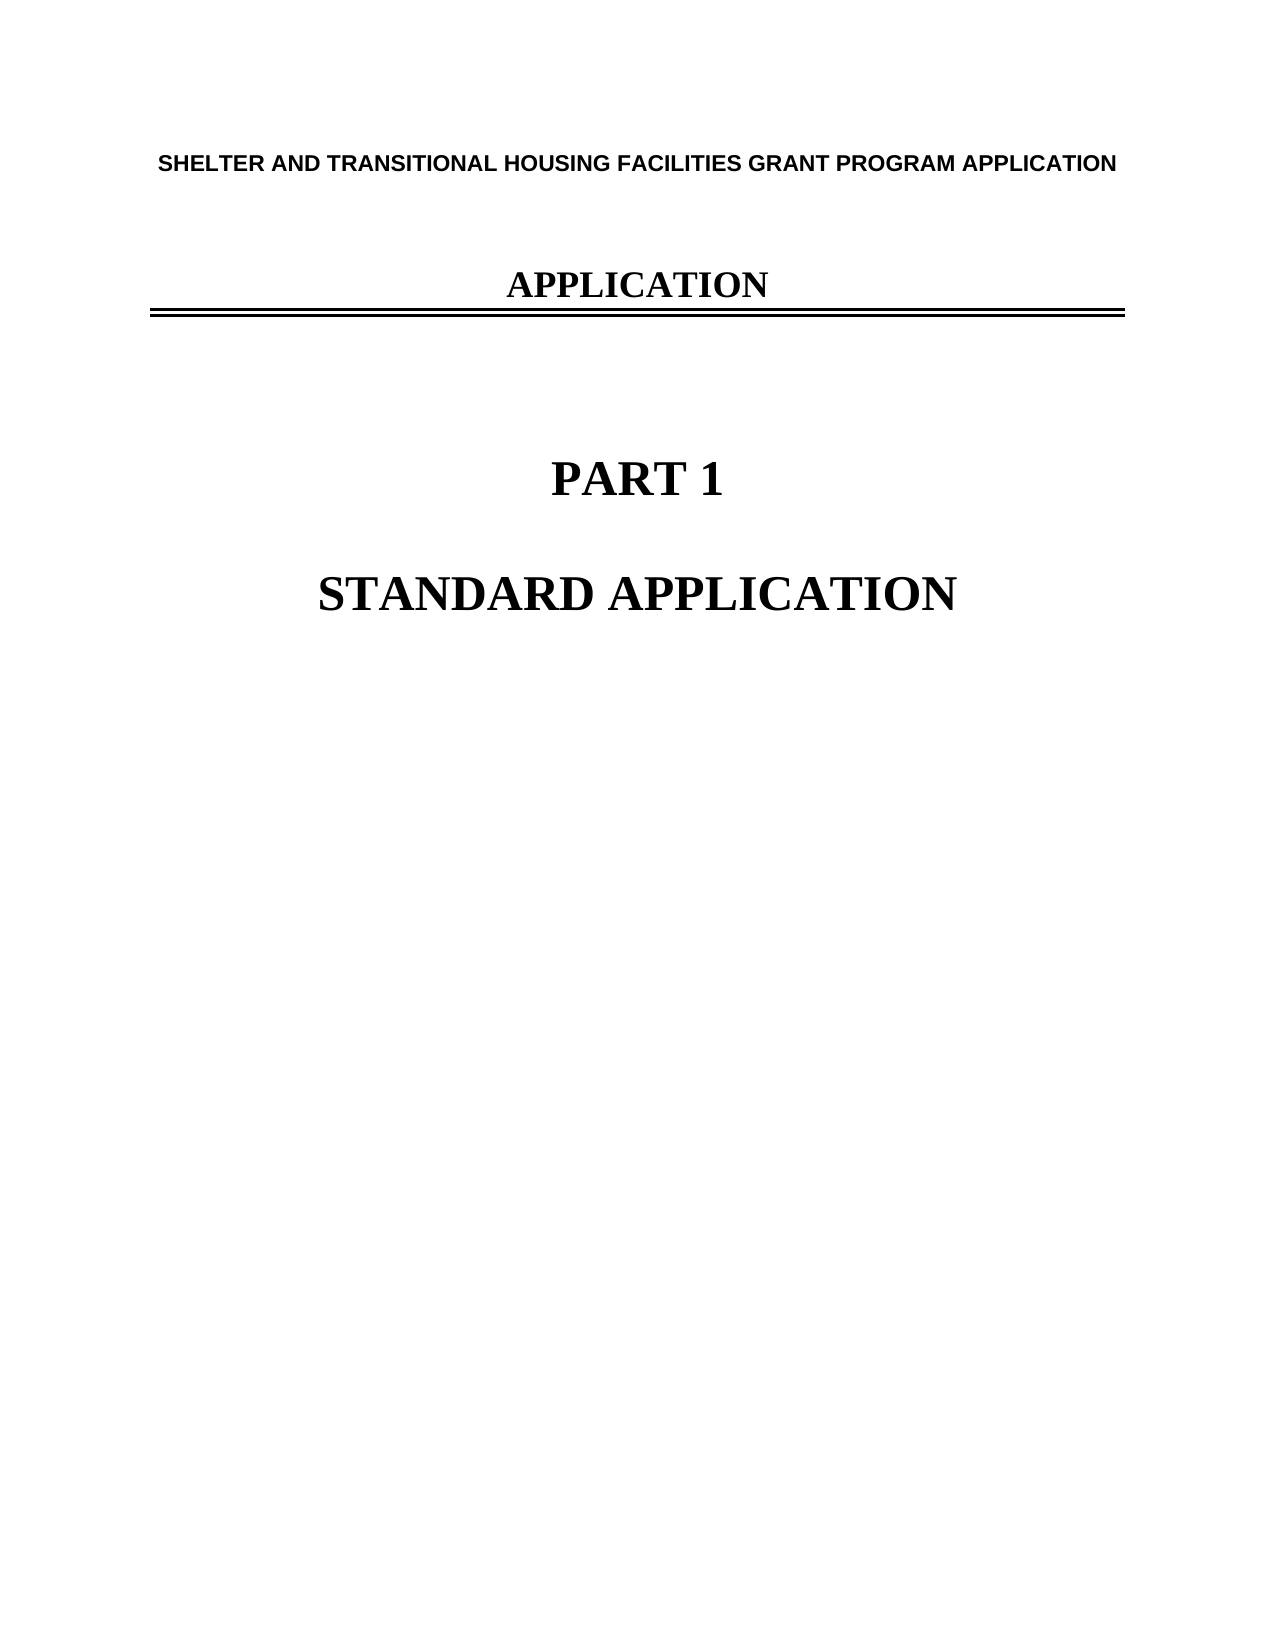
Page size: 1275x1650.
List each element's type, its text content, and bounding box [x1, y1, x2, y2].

text PART 1 [150, 449, 1125, 506]
text STANDARD APPLICATION [150, 564, 1125, 621]
text SHELTER AND TRANSITIONAL HOUSING FACILITIES GRANT PROGRAM APPLICATION [150, 150, 1125, 176]
text APPLICATION [150, 263, 1125, 308]
